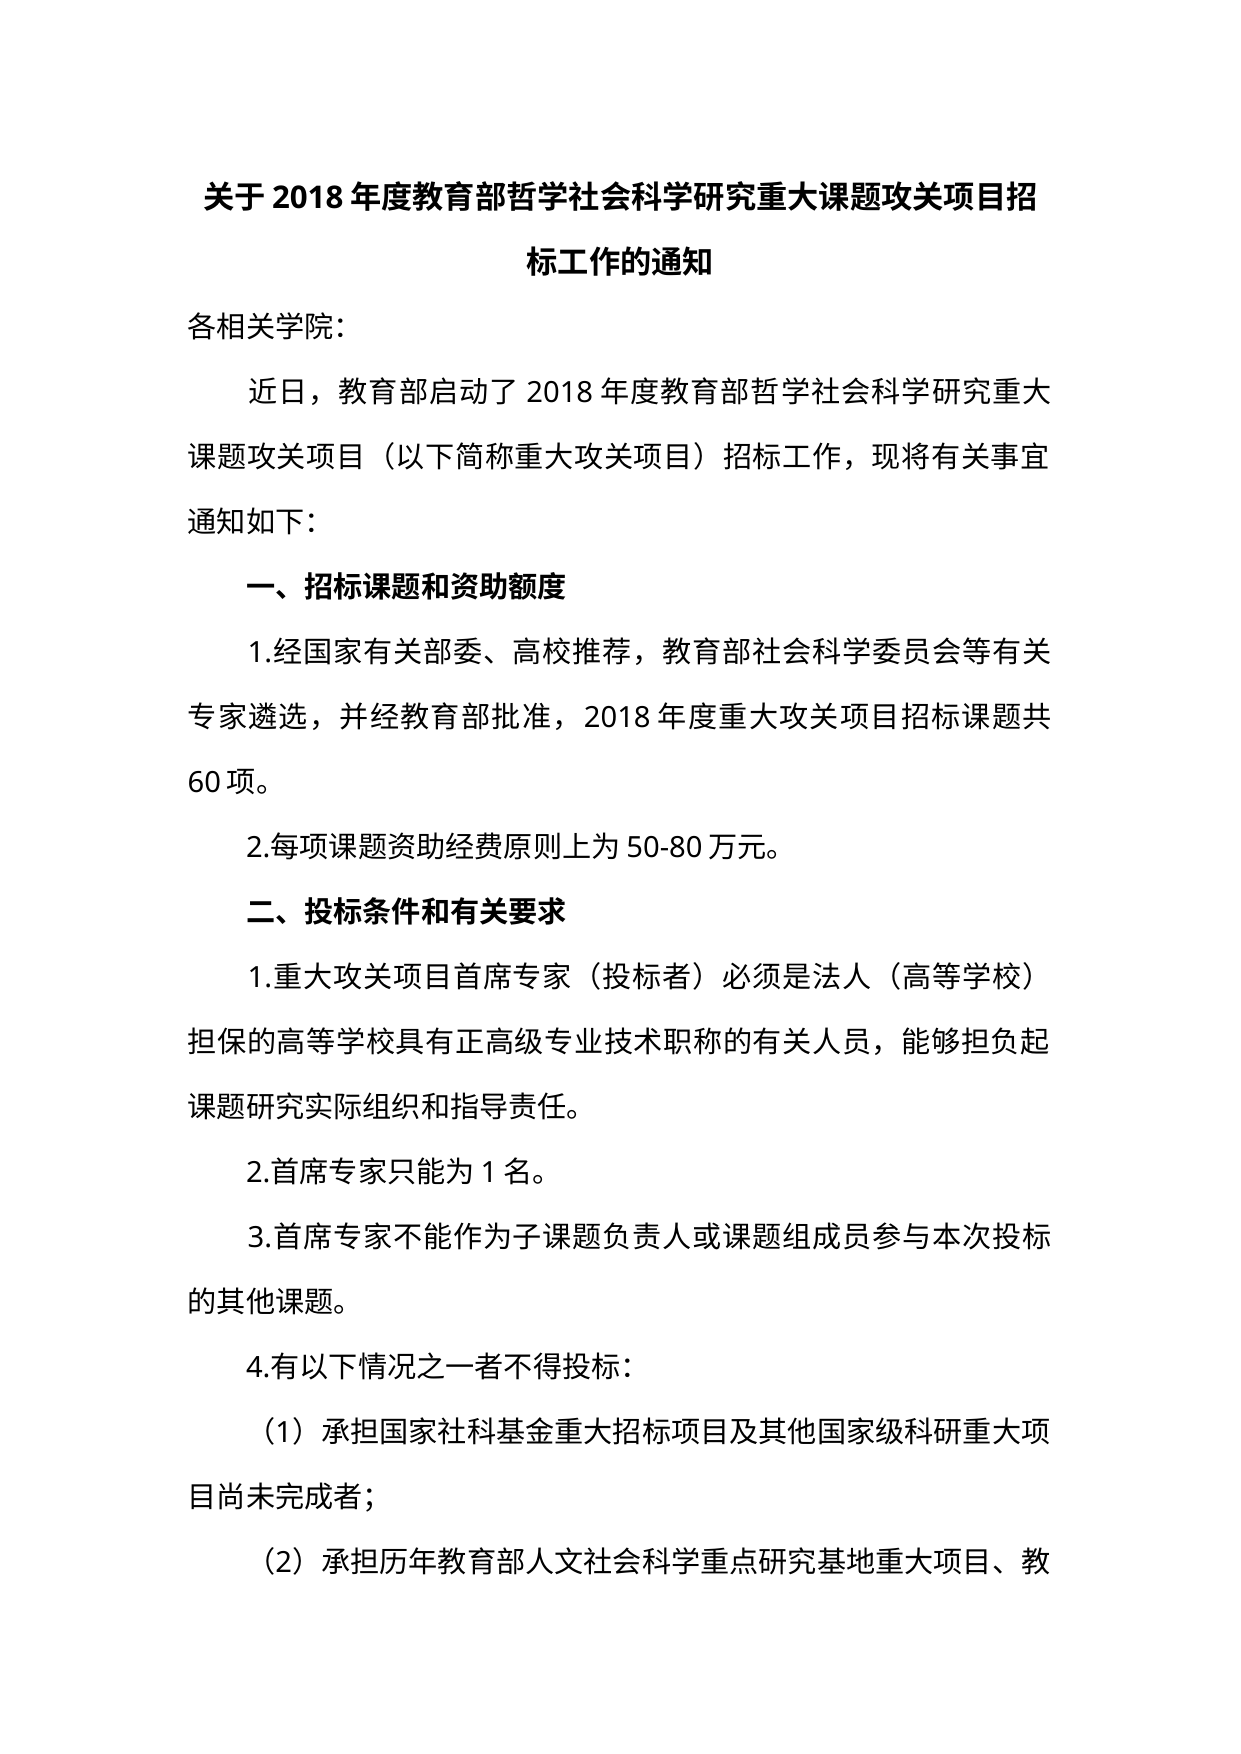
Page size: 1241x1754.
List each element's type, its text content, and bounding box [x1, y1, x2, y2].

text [187, 292, 1053, 1592]
text 关于2018年度教育部哲学社会科学研究重大课题攻关项目招标工作的通知 [187, 162, 1053, 292]
